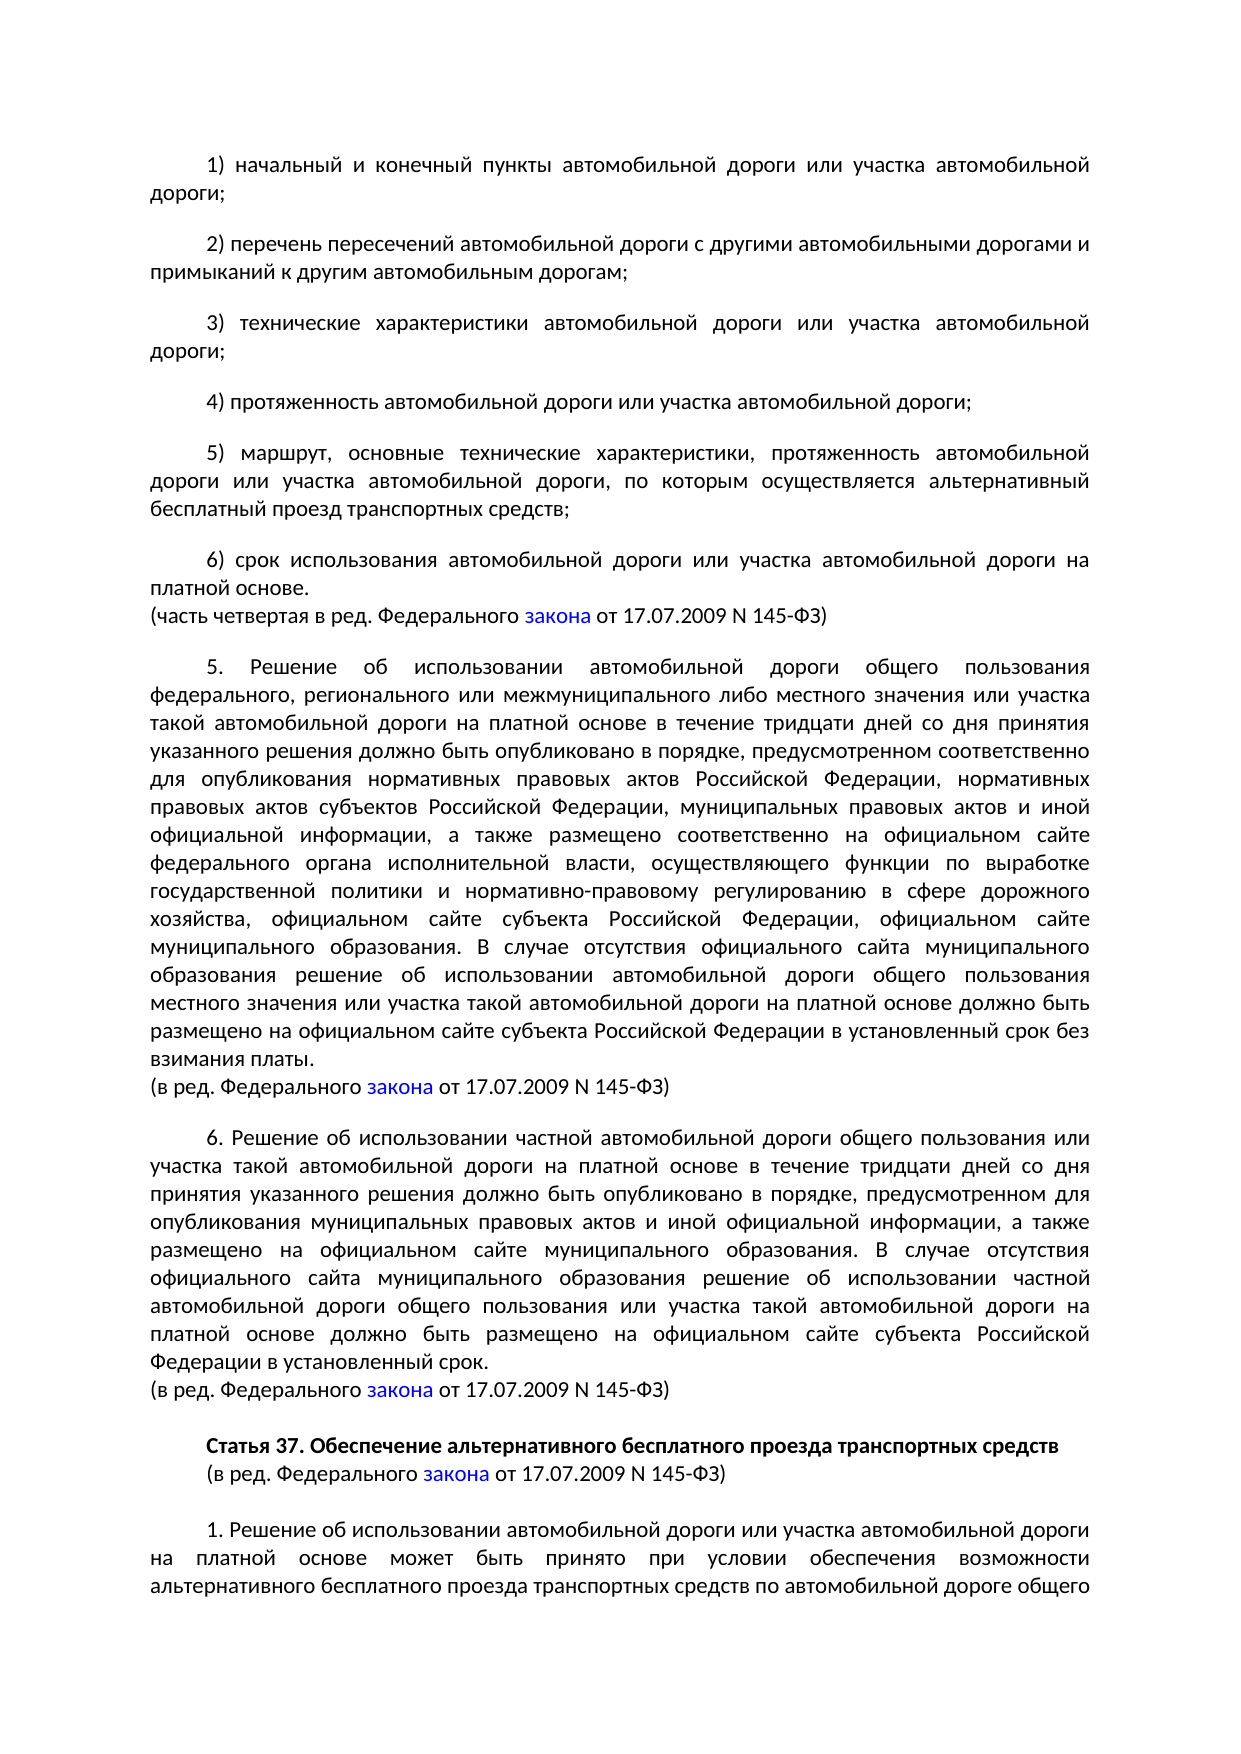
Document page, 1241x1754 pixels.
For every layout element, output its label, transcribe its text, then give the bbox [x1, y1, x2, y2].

text (в ред. Федерального закона от 17.07.2009 N 145-ФЗ) [150, 1072, 1090, 1100]
text 3) технические характеристики автомобильной дороги или участка автомобильной дороги; [150, 308, 1090, 364]
text 5) маршрут, основные технические характеристики, протяженность автомобильной дороги или участка автомобильной дороги, по которым осуществляется альтернативный бесплатный проезд транспортных средств; [150, 438, 1090, 522]
text (часть четвертая в ред. Федерального закона от 17.07.2009 N 145-ФЗ) [150, 601, 1090, 629]
text 6) срок использования автомобильной дороги или участка автомобильной дороги на платной основе. [150, 545, 1090, 601]
text 5. Решение об использовании автомобильной дороги общего пользования федерального, регионального или межмуниципального либо местного значения или участка такой автомобильной дороги на платной основе в течение тридцати дней со дня принятия указанного решения должно быть опубликовано в порядке, предусмотренном соответственно для опубликования нормативных правовых актов Российской Федерации, нормативных правовых актов субъектов Российской Федерации, муниципальных правовых актов и иной официальной информации, а также размещено соответственно на официальном сайте федерального органа исполнительной власти, осуществляющего функции по выработке государственной политики и нормативно-правовому регулированию в сфере дорожного хозяйства, официальном сайте субъекта Российской Федерации, официальном сайте муниципального образования. В случае отсутствия официального сайта муниципального образования решение об использовании автомобильной дороги общего пользования местного значения или участка такой автомобильной дороги на платной основе должно быть размещено на официальном сайте субъекта Российской Федерации в установленный срок без взимания платы. [150, 652, 1090, 1072]
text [150, 1515, 1090, 1599]
text 1) начальный и конечный пункты автомобильной дороги или участка автомобильной дороги; [150, 150, 1090, 206]
text (в ред. Федерального закона от 17.07.2009 N 145-ФЗ) [150, 1375, 1090, 1403]
text 4) протяженность автомобильной дороги или участка автомобильной дороги; [150, 387, 1090, 415]
text 2) перечень пересечений автомобильной дороги с другими автомобильными дорогами и примыканий к другим автомобильным дорогам; [150, 229, 1090, 285]
title Статья 37. Обеспечение альтернативного бесплатного проезда транспортных средств [150, 1431, 1090, 1459]
text (в ред. Федерального закона от 17.07.2009 N 145-ФЗ) [150, 1459, 1090, 1487]
text 6. Решение об использовании частной автомобильной дороги общего пользования или участка такой автомобильной дороги на платной основе в течение тридцати дней со дня принятия указанного решения должно быть опубликовано в порядке, предусмотренном для опубликования муниципальных правовых актов и иной официальной информации, а также размещено на официальном сайте муниципального образования. В случае отсутствия официального сайта муниципального образования решение об использовании частной автомобильной дороги общего пользования или участка такой автомобильной дороги на платной основе должно быть размещено на официальном сайте субъекта Российской Федерации в установленный срок. [150, 1123, 1090, 1375]
